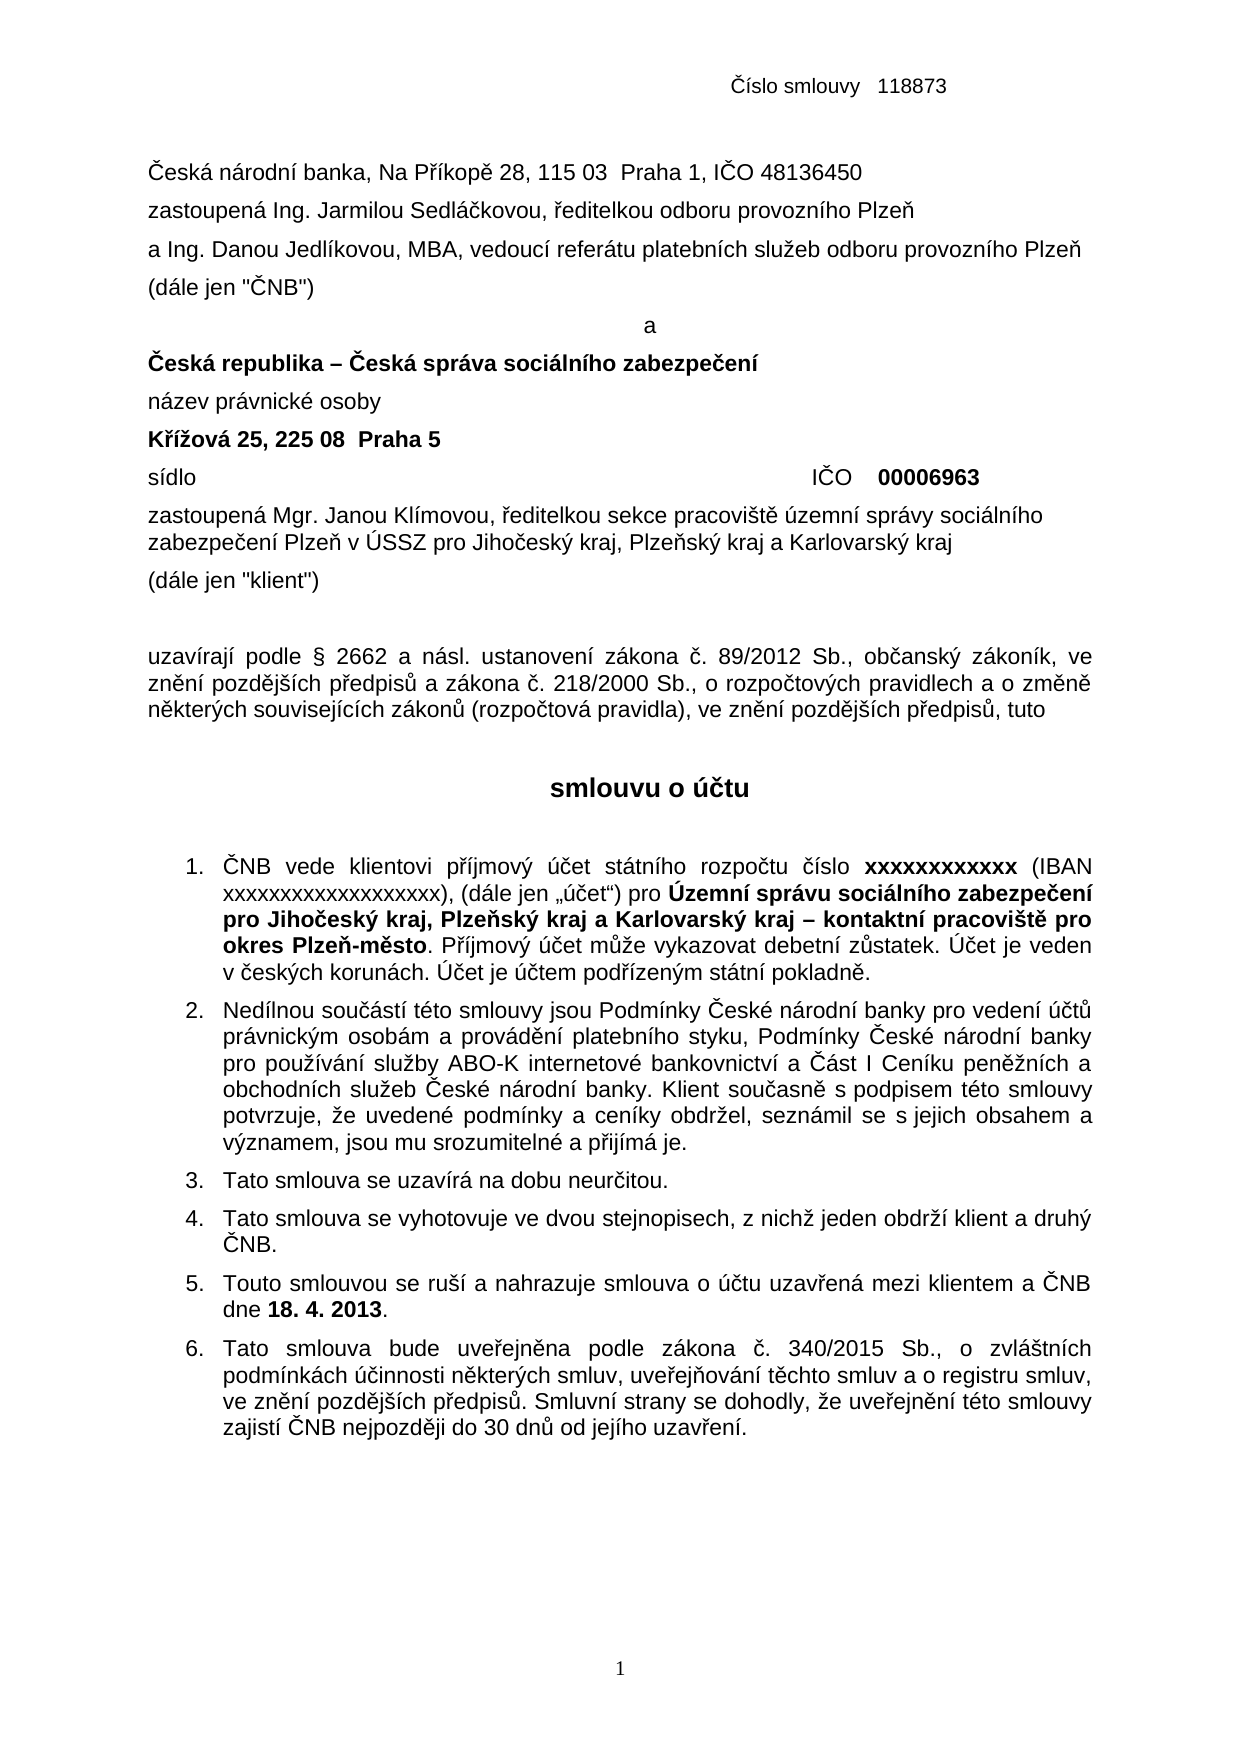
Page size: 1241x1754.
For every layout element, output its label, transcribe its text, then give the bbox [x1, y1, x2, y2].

list Tato smlouva se vyhotovuje ve dvou stejnopisech, z nichž jeden obdrží klient a druhý ČNB. [185, 1205, 1093, 1258]
list Tato smlouva se uzavírá na dobu neurčitou. [185, 1167, 1093, 1193]
list Tato smlouva bude uveřejněna podle zákona č. 340/2015 Sb., o zvláštních podmínkách účinnosti některých smluv, uveřejňování těchto smluv a o registru smluv, ve znění pozdějších předpisů. Smluvní strany se dohodly, že uveřejnění této smlouvy zajistí ČNB nejpozději do 30 dnů od jejího uzavření. [185, 1335, 1093, 1441]
text zastoupená Mgr. Janou Klímovou, ředitelkou sekce pracoviště územní správy sociálního zabezpečení Plzeň v ÚSSZ pro Jihočeský kraj, Plzeňský kraj a Karlovarský kraj [148, 502, 1093, 555]
text uzavírají podle § násl. ustanovení zákona č. 89/2012 Sb., občanský zákoník, ve znění pozdějších předpisů a zákona č. 218/2000 Sb., o rozpočtových pravidlech a o změně některých souvisejících zákonů (rozpočtová pravidla), ve znění pozdějších předpisů, tuto [148, 643, 1093, 722]
list ČNB vede klientovi příjmový účet státního rozpočtu číslo xxxxxxxxxxxx (IBAN xxxxxxxxxxxxxxxxxxx), (dále jen „účet“) pro Územní správu sociálního zabezpečení pro Jihočeský kraj, Plzeňský kraj a Karlovarský kraj – kontaktní pracoviště pro okres Plzeň-město. Příjmový účet může vykazovat debetní zůstatek. Účet je veden v českých korunách. Účet je účtem podřízeným státní pokladně. [185, 853, 1093, 985]
text (dále jen "ČNB") [148, 274, 1093, 300]
text název právnické osoby [148, 388, 1093, 414]
list Nedílnou součástí této smlouvy jsou Podmínky České národní banky pro vedení účtů právnickým osobám a provádění platebního styku, Podmínky České národní banky pro používání služby ABO-K internetové bankovnictví a Část I Ceníku peněžních a obchodních služeb České národní banky. Klient současně s podpisem této smlouvy potvrzuje, že uvedené podmínky a ceníky obdržel, seznámil se s jejich obsahem a významem, jsou mu srozumitelné a přijímá je. [185, 997, 1093, 1155]
text a [148, 312, 1093, 338]
text (dále jen "klient") [148, 567, 1093, 593]
list Touto smlouvou se ruší a nahrazuje smlouva o účtu uzavřená mezi klientem a ČNB dne 18. 4. 2013. [185, 1270, 1093, 1323]
text Česká republika – Česká správa sociálního zabezpečení [148, 350, 1093, 376]
text smlouvu o účtu [148, 772, 1093, 803]
text sídlo IČO 00006963 [148, 464, 1093, 491]
text Křížová 25, 225 08 Praha 5 [148, 426, 1093, 453]
text zastoupená Ing. Jarmilou Sedláčkovou, ředitelkou odboru provozního Plzeň [148, 197, 1093, 224]
text Česká národní banka Na Příkopě 28 115 03 Praha 1 IČO 48136450 [148, 159, 1093, 186]
text a Ing. Danou Jedlíkovou, MBA, vedoucí referátu platebních služeb odboru provozního Plzeň [148, 236, 1093, 262]
